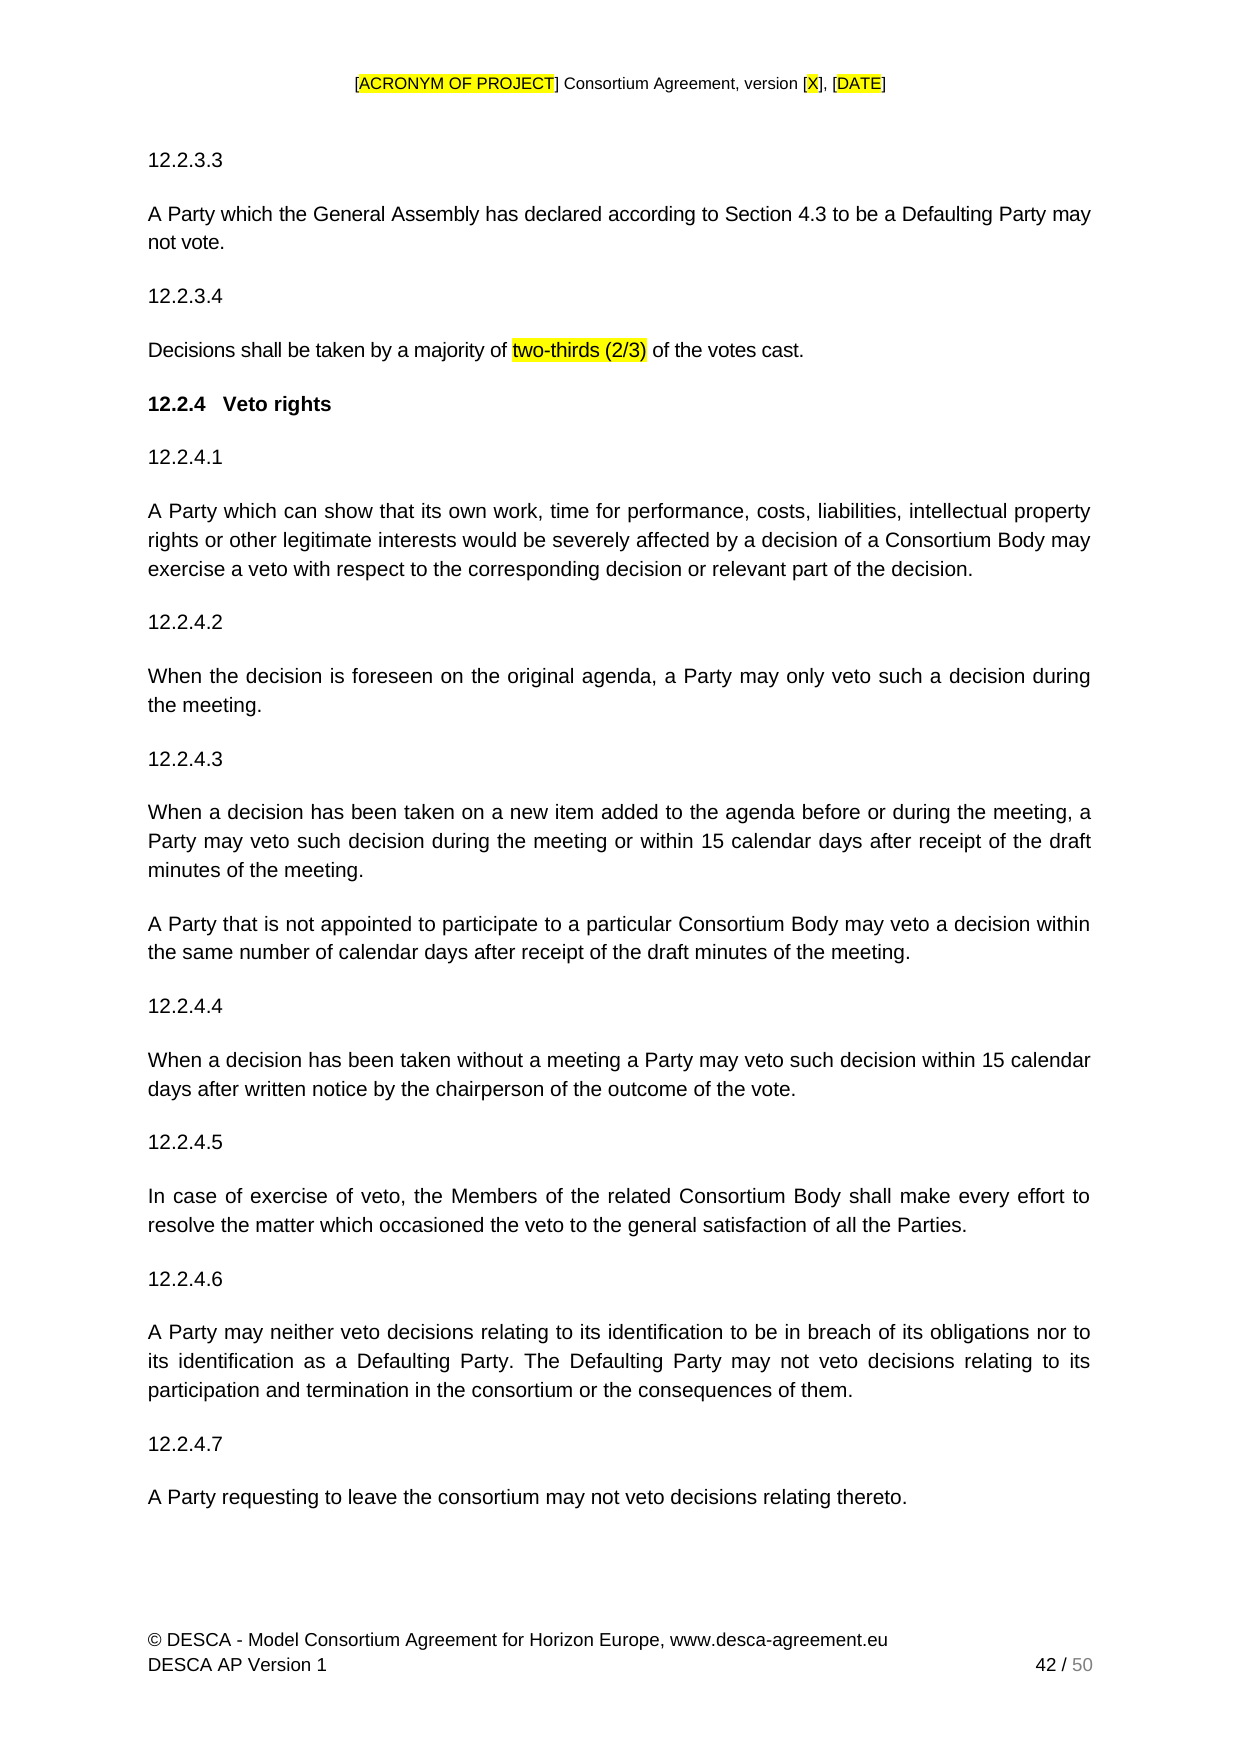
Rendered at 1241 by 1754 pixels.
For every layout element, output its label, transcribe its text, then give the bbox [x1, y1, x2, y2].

text Decisions shall be taken by a majority of two-thirds (2/3) of the votes cast. [647, 338, 1092, 362]
text When a decision has been taken on a new item added to the agenda before or during the meeting, a Party may veto such decision during the meeting or within 15 calendar days after receipt of the draft minutes of the meeting. [148, 800, 1092, 882]
text In case of exercise of veto, the Members of the related Consortium Body shall make every effort to resolve the matter which occasioned the veto to the general satisfaction of all the Parties. [148, 1184, 1092, 1237]
subtitle Veto rights [148, 391, 1092, 415]
text A Party that is not appointed to participate to a particular Consortium Body may veto a decision within the same number of calendar days after receipt of the draft minutes of the meeting. [148, 911, 1092, 964]
text Decisions shall be taken by a majority of two-thirds (2/3) of the votes cast. [148, 338, 512, 362]
text A Party may neither veto decisions relating to its identification to be in breach of its obligations nor to its identification as a Defaulting Party. The Defaulting Party may not veto decisions relating to its participation and termination in the consortium or the consequences of them. [148, 1320, 1092, 1402]
text When a decision has been taken without a meeting a Party may veto such decision within 15 calendar days after written notice by the chairperson of the outcome of the vote. [148, 1048, 1092, 1100]
text A Party which can show that its own work, time for performance, costs, liabilities, intellectual property rights or other legitimate interests would be severely affected by a decision of a Consortium Body may exercise a veto with respect to the corresponding decision or relevant part of the decision. [148, 499, 1092, 580]
text When the decision is foreseen on the original agenda, a Party may only veto such a decision during the meeting. [148, 664, 1092, 717]
text A Party requesting to leave the consortium may not veto decisions relating thereto. [148, 1485, 1092, 1509]
text A Party which the General Assembly has declared according to Section 4.3 to be a Defaulting Party may not vote. [148, 201, 1092, 254]
